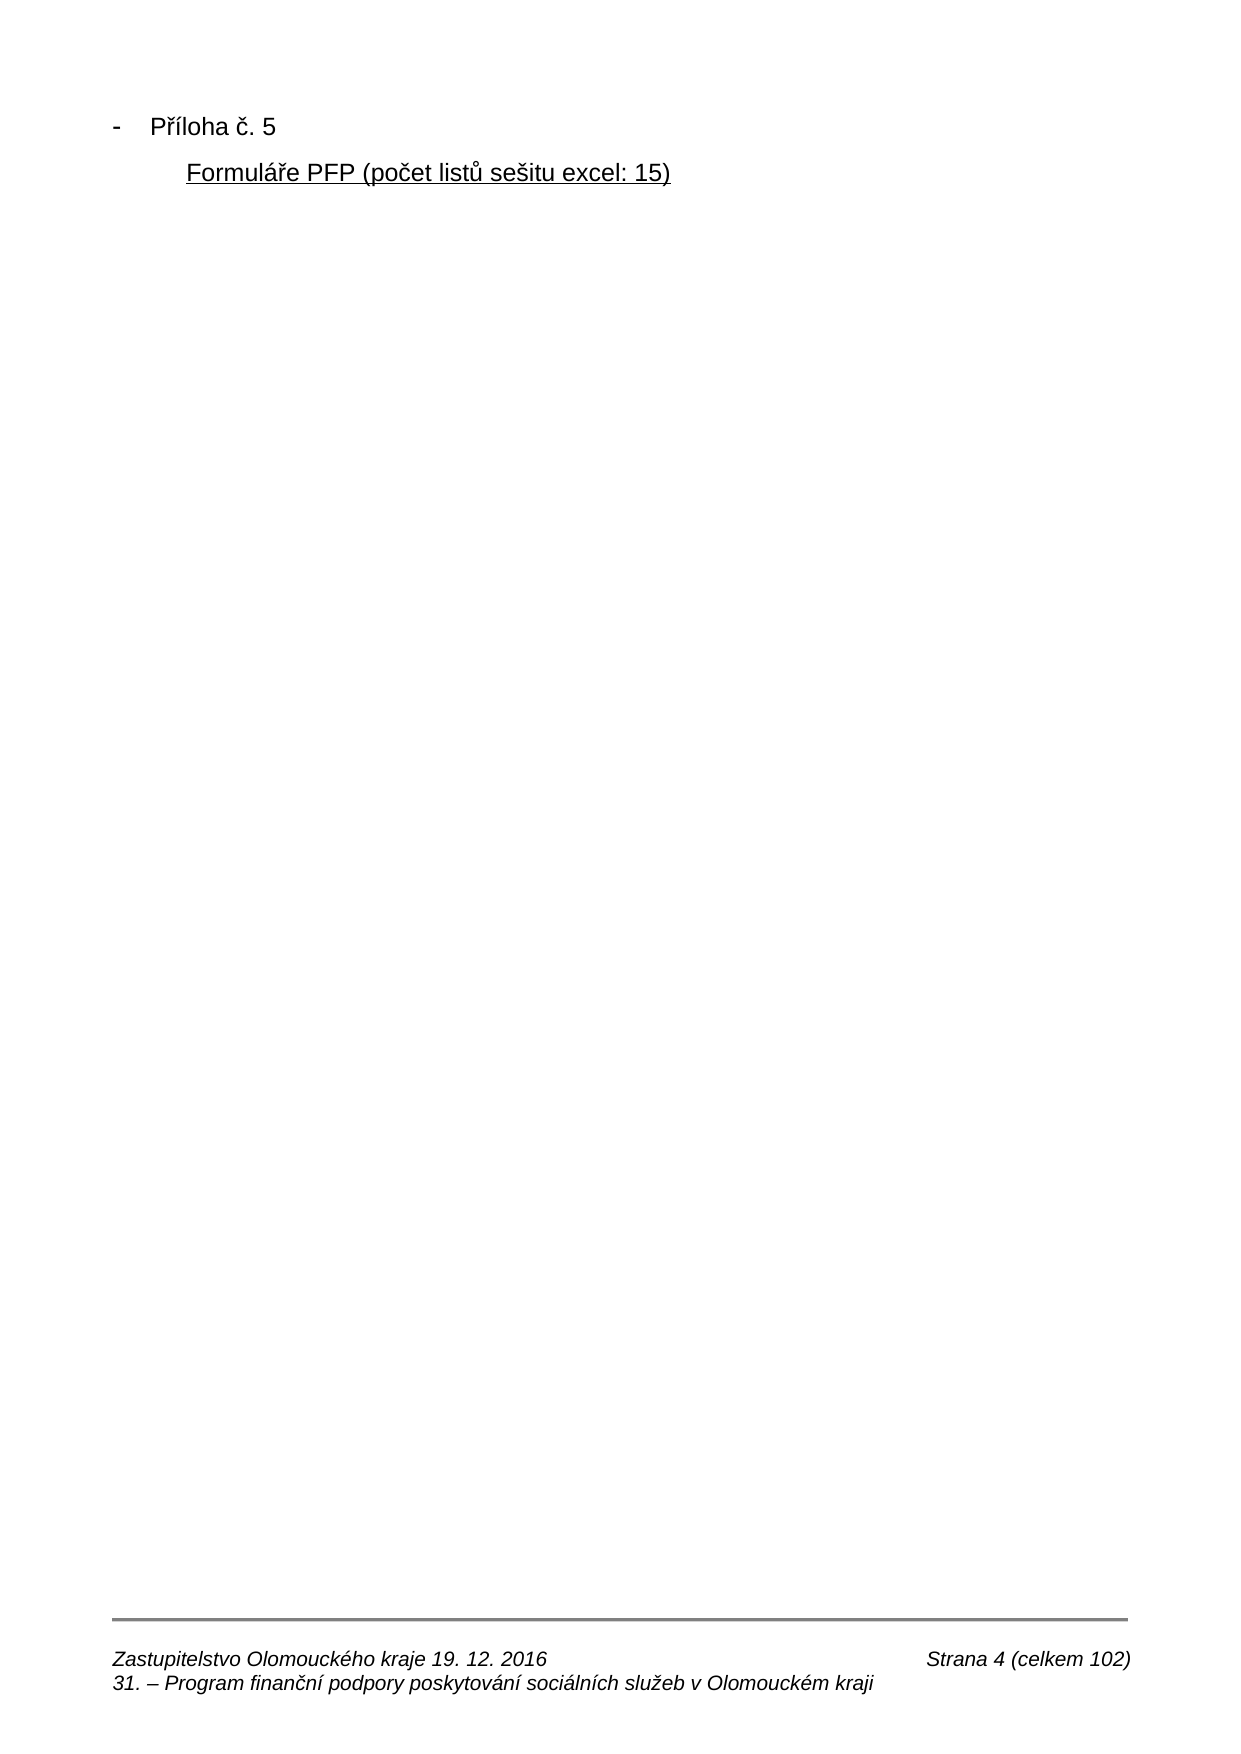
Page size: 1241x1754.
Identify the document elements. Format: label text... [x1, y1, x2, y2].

list Příloha č. 5 [112, 112, 1128, 141]
text Formuláře PFP (počet listů sešitu excel: 15) [186, 158, 1128, 187]
